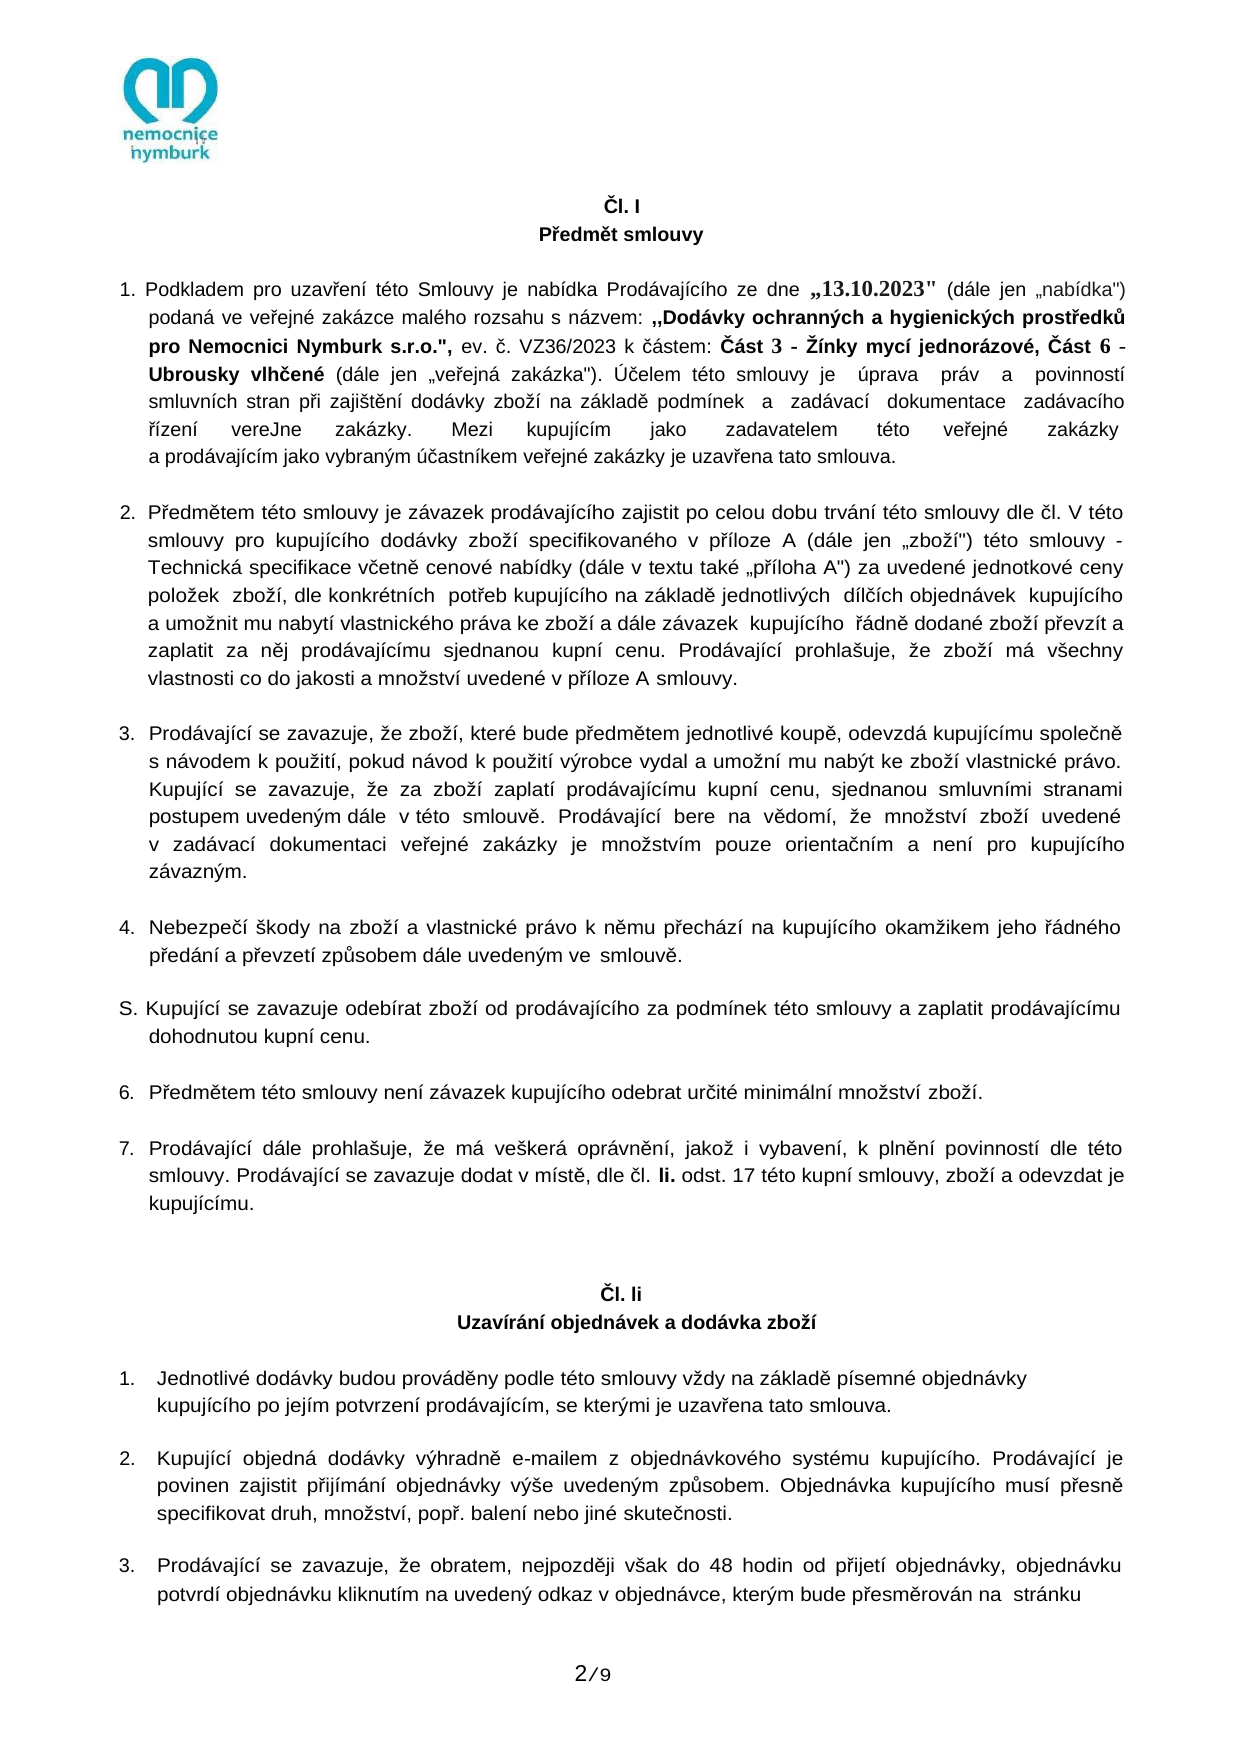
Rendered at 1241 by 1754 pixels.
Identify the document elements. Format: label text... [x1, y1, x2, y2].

text S. Kupující se zavazuje odebírat zboží od prodávajícího za podmínek této smlouvy a zaplatit prodávajícímu dohodnutou kupní cenu. [119, 996, 1123, 1047]
picture [118, 56, 222, 164]
subtitle Čl. I [106, 195, 1137, 217]
list Jednotlivé dodávky budou prováděny podle této smlouvy vždy na základě písemné objednávky kupujícího po jejím potvrzení prodávajícím, se kterými je uzavřena tato smlouva. [119, 1367, 1123, 1417]
subtitle Čl. li [106, 1282, 1136, 1305]
text Uzavírání objednávek a dodávka zboží [106, 1311, 1167, 1333]
list Předmětem této smlouvy není závazek kupujícího odebrat určité minimální množství zboží. [119, 1081, 1169, 1103]
list Předmětem této smlouvy je závazek prodávajícího zajistit po celou dobu trvání této smlouvy dle čl. V této smlouvy pro kupujícího dodávky zboží specifikovaného v příloze A (dále jen „zboží") této smlouvy - Technická specifikace včetně cenové nabídky (dále v textu také „příloha A") za uvedené jednotkové ceny položek zboží, dle konkrétních potřeb kupujícího na základě jednotlivých dílčích objednávek kupujícího a umožnit mu nabytí vlastnického práva ke zboží a dále závazek kupujícího řádně dodané zboží převzít a zaplatit za něj prodávajícímu sjednanou kupní cenu. Prodávající prohlašuje, že zboží má všechny vlastnosti co do jakosti a množství uvedené v příloze A smlouvy. [119, 501, 1125, 689]
text Předmět smlouvy [106, 223, 1136, 245]
text 1. Podkladem pro uzavření této Smlouvy je nabídka Prodávajícího ze dne „13.10.2023" (dále jen „nabídka") podaná ve veřejné zakázce malého rozsahu s názvem: ,,Dodávky ochranných a hygienických prostředků pro Nemocnici Nymburk s.r.o.", ev. č. VZ36/2023 k částem: Část 3 - Žínky mycí jednorázové, Část 6 - Ubrousky vlhčené (dále jen „veřejná zakázka"). Účelem této smlouvy je úprava práv a povinností smluvních stran při zajištění dodávky zboží na základě podmínek a zadávací dokumentace zadávacího řízení vereJne zakázky. Mezi kupujícím jako zadavatelem této veřejné zakázky a prodávajícím jako vybraným účastníkem veřejné zakázky je uzavřena tato smlouva. [119, 275, 1126, 467]
list Nebezpečí škody na zboží a vlastnické právo k němu přechází na kupujícího okamžikem jeho řádného předání a převzetí způsobem dále uvedeným ve smlouvě. [119, 916, 1124, 966]
list Prodávající se zavazuje, že zboží, které bude předmětem jednotlivé koupě, odevzdá kupujícímu společně s návodem k použití, pokud návod k použití výrobce vydal a umožní mu nabýt ke zboží vlastnické právo. Kupující se zavazuje, že za zboží zaplatí prodávajícímu kupní cenu, sjednanou smluvními stranami postupem uvedeným dále v této smlouvě. Prodávající bere na vědomí, že množství zboží uvedené v zadávací dokumentaci veřejné zakázky je množstvím pouze orientačním a není pro kupujícího závazným. [119, 722, 1125, 883]
list Prodávající se zavazuje, že obratem, nejpozději však do 48 hodin od přijetí objednávky, objednávku potvrdí objednávku kliknutím na uvedený odkaz v objednávce, kterým bude přesměrován na stránku [119, 1554, 1124, 1605]
list Kupující objedná dodávky výhradně e-mailem z objednávkového systému kupujícího. Prodávající je povinen zajistit přijímání objednávky výše uvedeným způsobem. Objednávka kupujícího musí přesně specifikovat druh, množství, popř. balení nebo jiné skutečnosti. [119, 1446, 1125, 1524]
list Prodávající dále prohlašuje, že má veškerá oprávnění, jakož i vybavení, k plnění povinností dle této smlouvy. Prodávající se zavazuje dodat v místě, dle čl. li. odst. 17 této kupní smlouvy, zboží a odevzdat je kupujícímu. [119, 1137, 1125, 1214]
